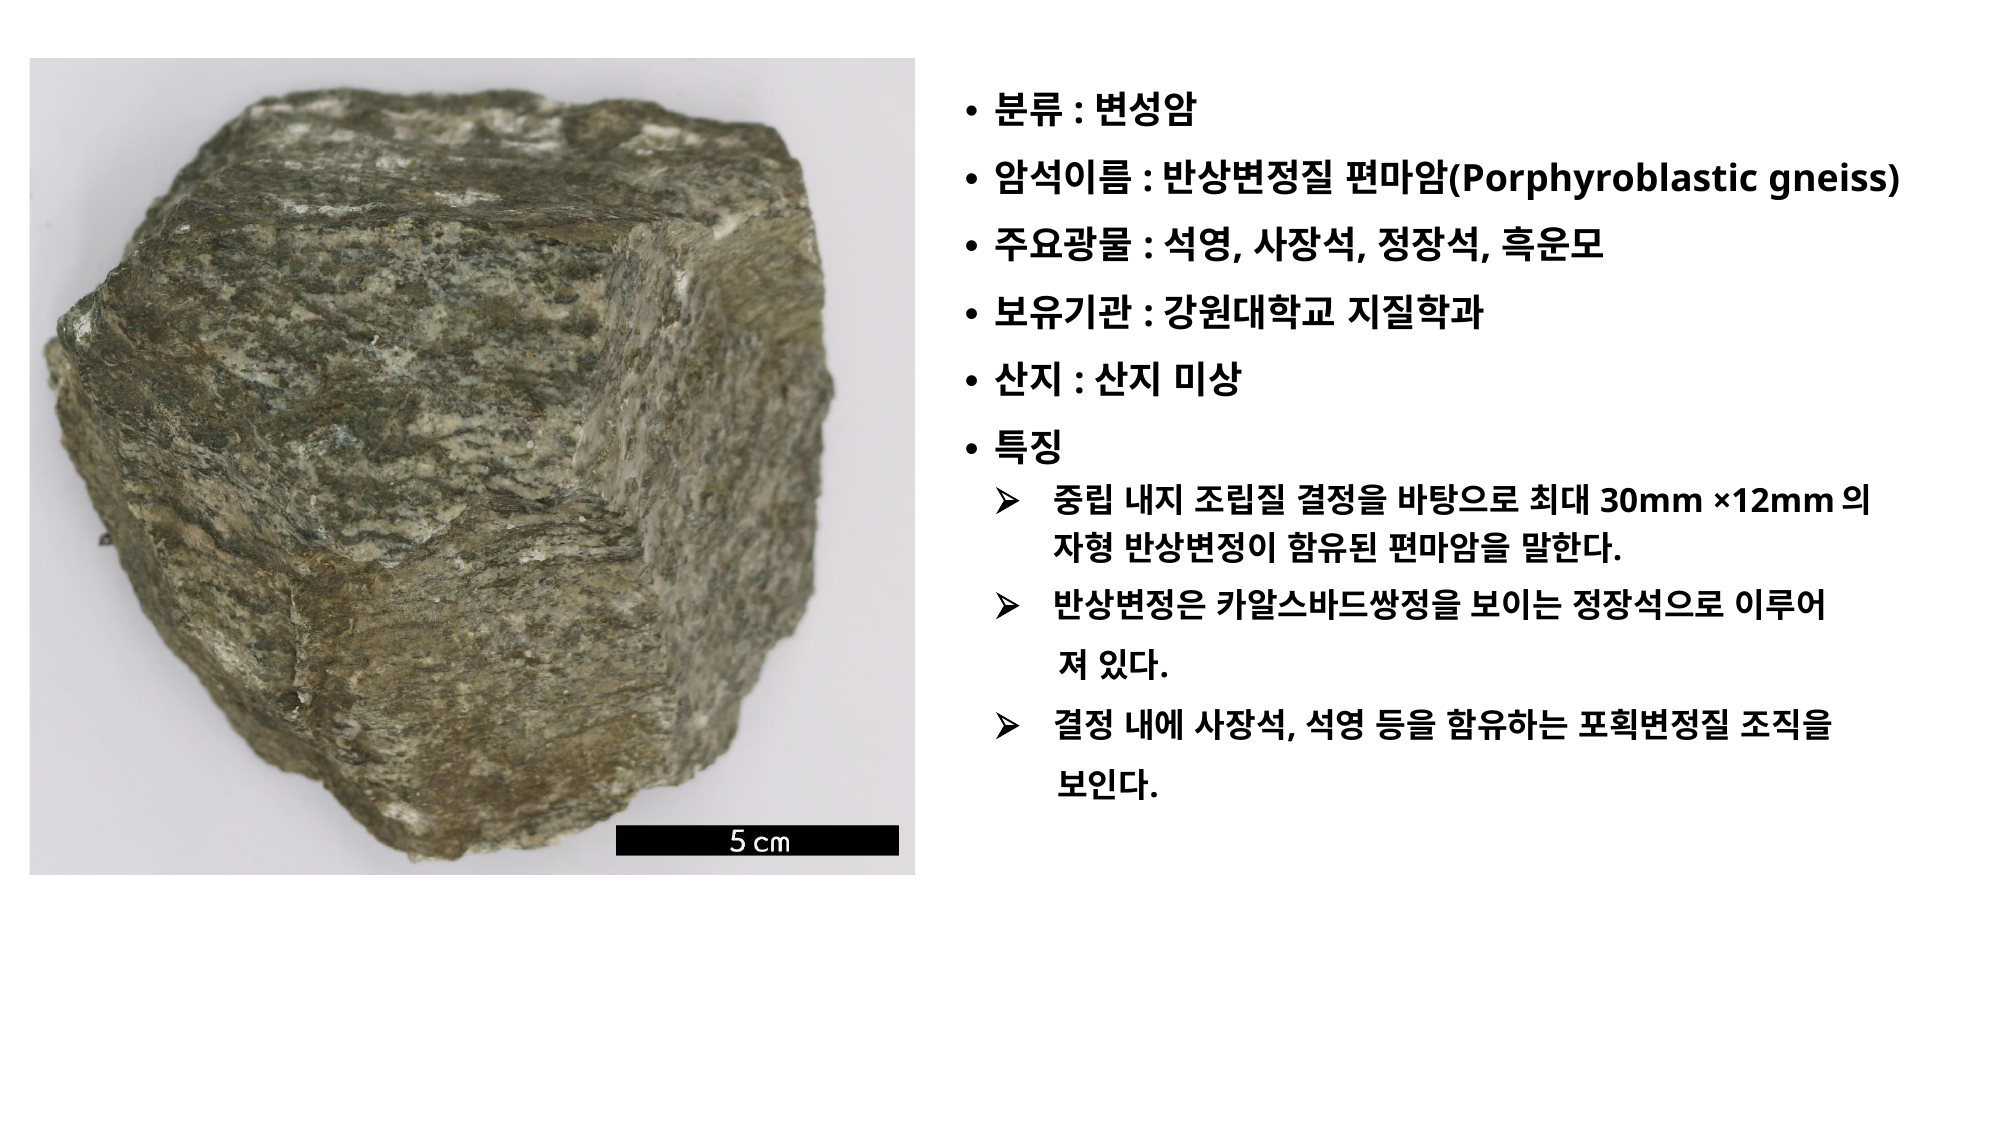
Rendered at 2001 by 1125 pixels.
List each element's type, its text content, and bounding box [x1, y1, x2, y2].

list 특징 [965, 407, 1937, 475]
list 결정 내에 사장석, 석영 등을 함유하는 포획변정질 조직을 [994, 690, 1937, 750]
picture [29, 58, 916, 875]
list 주요광물 : 석영, 사장석, 정장석, 흑운모 [965, 205, 1937, 272]
text 보인다. [1039, 750, 1176, 810]
text 져 있다. [1051, 630, 1176, 690]
subtitle 분류 : 변성암 [965, 70, 1937, 137]
list 반상변정은 카알스바드쌍정을 보이는 정장석으로 이루어 [994, 570, 1937, 630]
list 산지 : 산지 미상 [965, 340, 1937, 407]
list 중립 내지 조립질 결정을 바탕으로 최대 30mm ×12mm의 자형 반상변정이 함유된 편마암을 말한다. [994, 475, 1927, 570]
list 보유기관 : 강원대학교 지질학과 [965, 272, 1937, 340]
list 암석이름 : 반상변정질 편마암(Porphyroblastic gneiss) [965, 137, 1937, 205]
